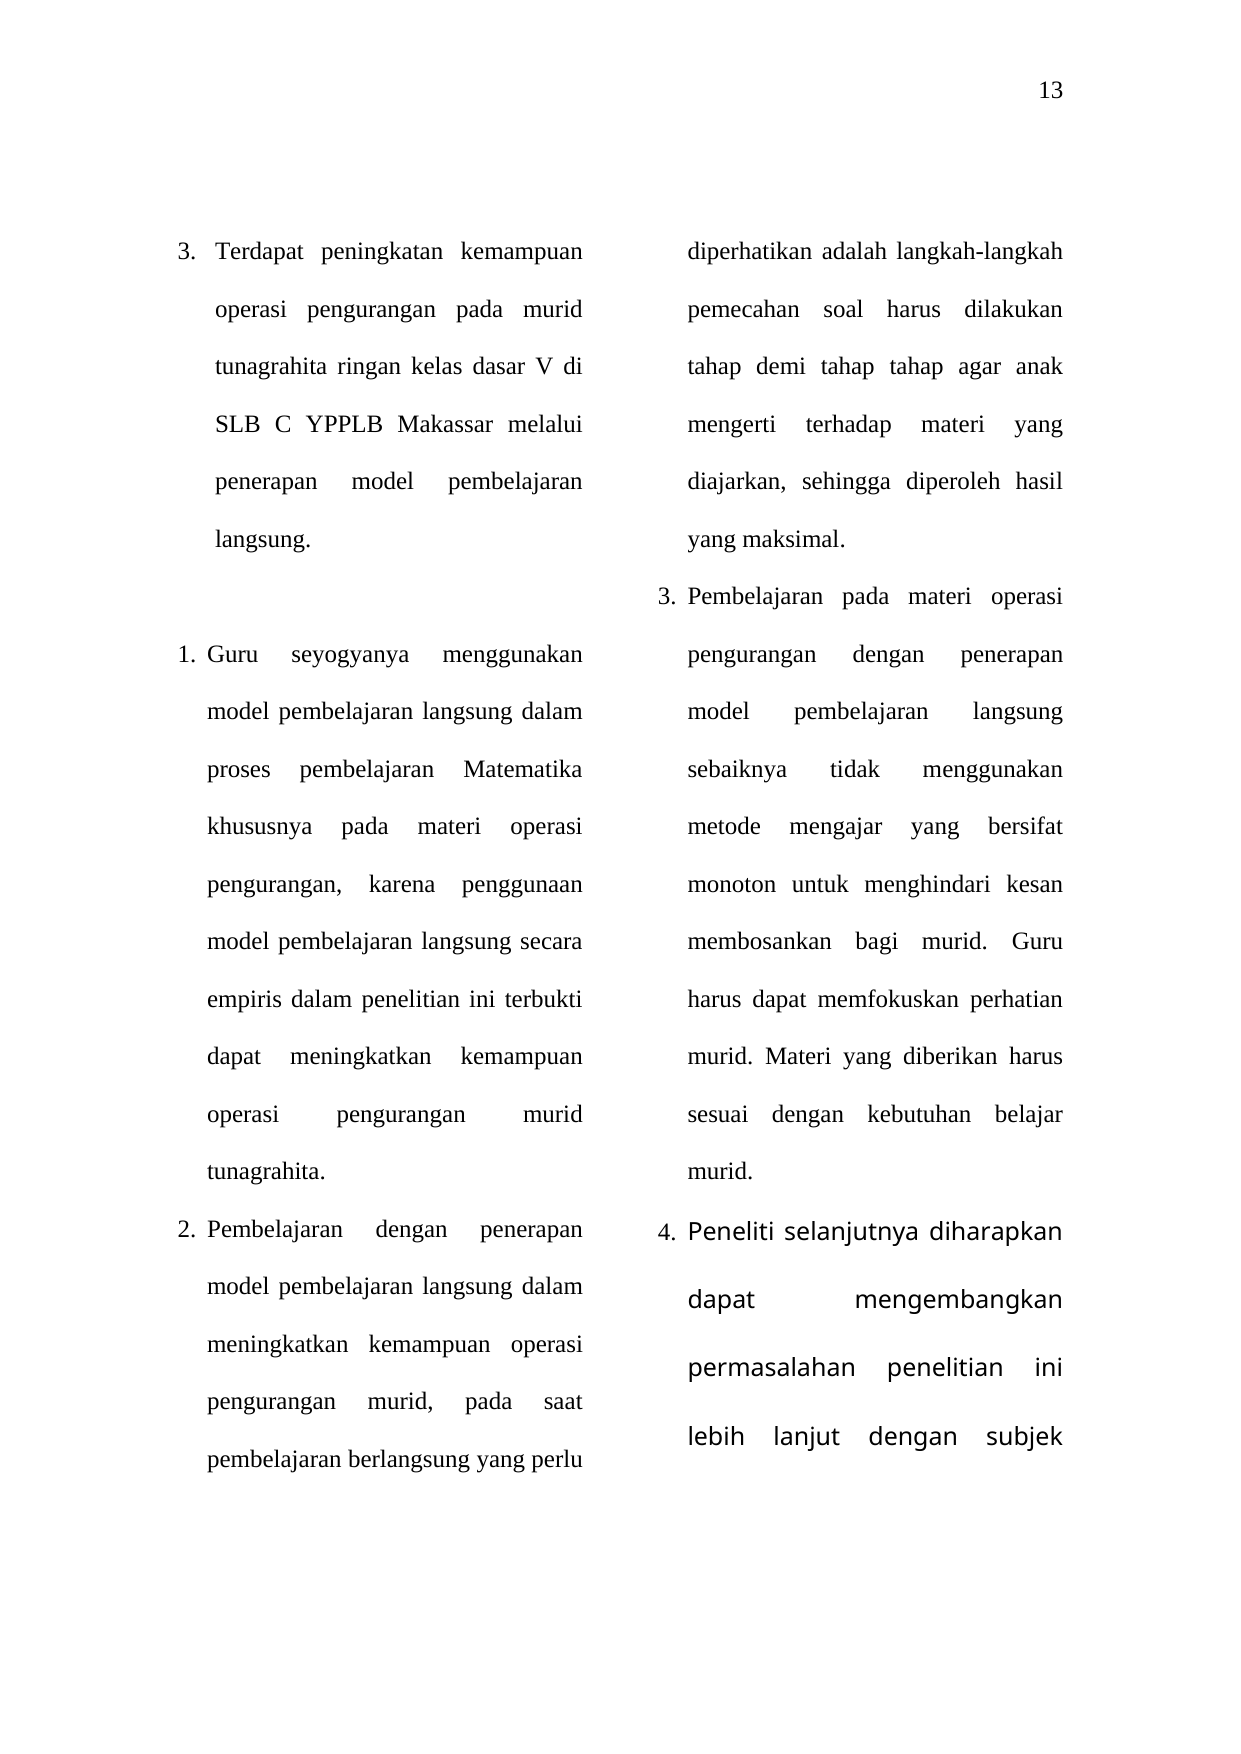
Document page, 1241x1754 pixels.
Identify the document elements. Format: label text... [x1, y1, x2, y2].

list Terdapat peningkatan kemampuan operasi pengurangan pada murid tunagrahita ringan kelas dasar V di SLB C YPPLB Makassar melalui penerapan model pembelajaran langsung. [177, 236, 583, 552]
list Pembelajaran dengan penerapan model pembelajaran langsung dalam meningkatkan kemampuan operasi pengurangan murid, pada saat pembelajaran berlangsung yang perlu diperhatikan adalah langkah-langkah pemecahan soal harus dilakukan tahap demi tahap tahap agar anak mengerti terhadap materi yang diajarkan, sehingga diperoleh hasil yang maksimal. [177, 1214, 583, 1472]
list Guru seyogyanya menggunakan model pembelajaran langsung dalam proses pembelajaran Matematika khususnya pada materi operasi pengurangan, karena penggunaan model pembelajaran langsung secara empiris dalam penelitian ini terbukti dapat meningkatkan kemampuan operasi pengurangan murid tunagrahita. [177, 639, 583, 1185]
list Pembelajaran dengan penerapan model pembelajaran langsung dalam meningkatkan kemampuan operasi pengurangan murid, pada saat pembelajaran berlangsung yang perlu diperhatikan adalah langkah-langkah pemecahan soal harus dilakukan tahap demi tahap tahap agar anak mengerti terhadap materi yang diajarkan, sehingga diperoleh hasil yang maksimal. [658, 236, 1063, 552]
list Pembelajaran pada materi operasi pengurangan dengan penerapan model pembelajaran langsung sebaiknya tidak menggunakan metode mengajar yang bersifat monoton untuk menghindari kesan membosankan bagi murid. Guru harus dapat memfokuskan perhatian murid. Materi yang diberikan harus sesuai dengan kebutuhan belajar murid. [658, 581, 1063, 1185]
